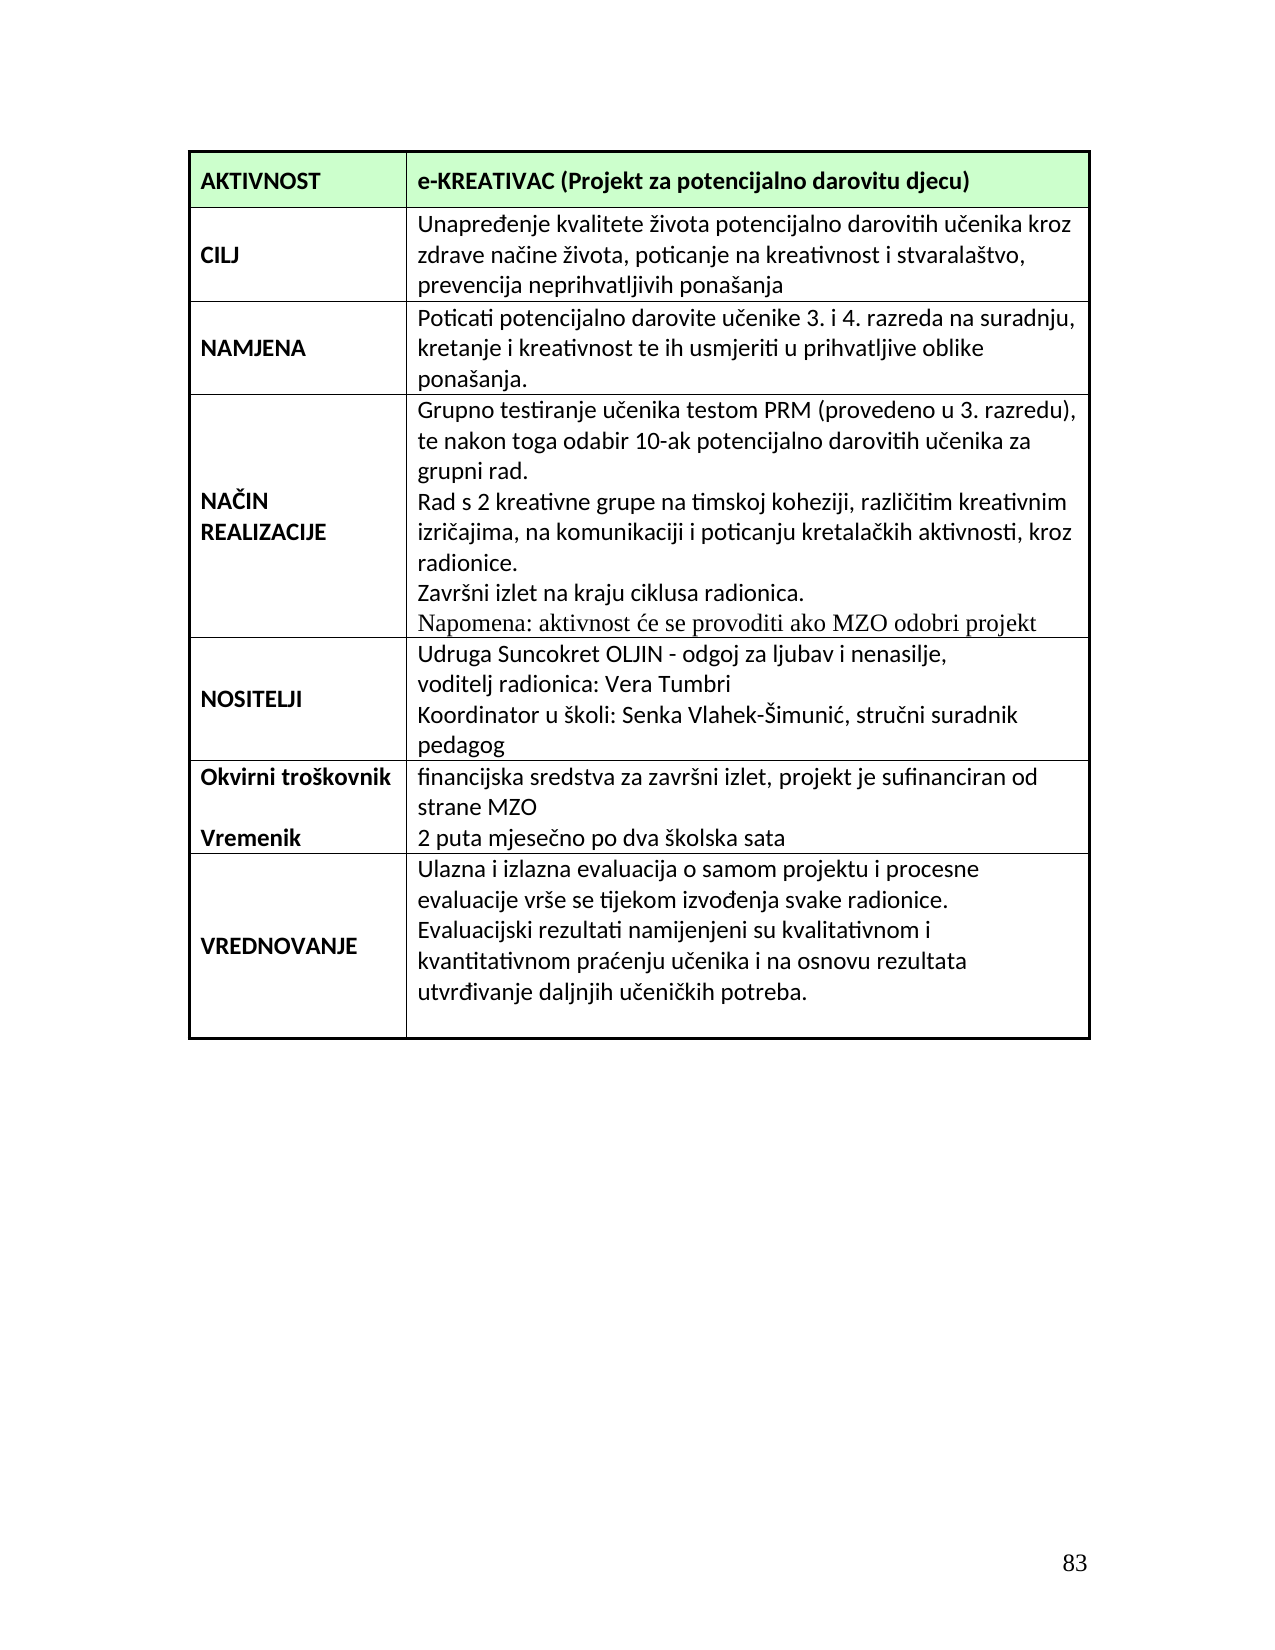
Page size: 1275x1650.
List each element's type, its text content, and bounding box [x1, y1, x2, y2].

table_cell NOSITELJI [191, 638, 406, 760]
table_header e-KREATIVAC (Projekt za potencijalno darovitu djecu) [407, 153, 1088, 207]
table_cell Poticati potencijalno darovite učenike 3. i 4. razreda na suradnju, kretanje i kreativnost te ih usmjeriti u prihvatljive oblike ponašanja. [407, 302, 1088, 393]
table_cell CILJ [191, 208, 406, 301]
table_cell Ulazna i izlazna evaluacija o samom projektu i procesne evaluacije vrše se tijekom izvođenja svake radionice. Evaluacijski rezultati namijenjeni su kvalitativnom i kvantitativnom praćenju učenika i na osnovu rezultata utvrđivanje daljnjih učeničkih potreba. [407, 854, 1088, 1037]
table_header AKTIVNOST [191, 153, 406, 207]
table_cell financijska sredstva za završni izlet, projekt je sufinanciran od strane MZO 2 puta mjesečno po dva školska sata [407, 761, 1088, 853]
table_cell NAČIN REALIZACIJE [191, 395, 406, 637]
table_cell Udruga Suncokret OLJIN - odgoj za ljubav i nenasilje, voditelj radionica: Vera Tumbri Koordinator u školi: Senka Vlahek-Šimunić, stručni suradnik pedagog [407, 638, 1088, 760]
table_cell Unapređenje kvalitete života potencijalno darovitih učenika kroz zdrave načine života, poticanje na kreativnost i stvaralaštvo, prevencija neprihvatljivih ponašanja [407, 208, 1088, 301]
table_cell VREDNOVANJE [191, 854, 406, 1037]
table_cell Okvirni troškovnik Vremenik [191, 761, 406, 853]
table_cell Grupno testiranje učenika testom PRM (provedeno u 3. razredu), te nakon toga odabir 10-ak potencijalno darovitih učenika za grupni rad. Rad s 2 kreativne grupe na timskoj koheziji, različitim kreativnim izričajima, na komunikaciji i poticanju kretalačkih aktivnosti, kroz radionice. Završni izlet na kraju ciklusa radionica. Napomena: aktivnost će se provoditi ako MZO odobri projekt [407, 395, 1088, 637]
table_cell NAMJENA [191, 302, 406, 393]
